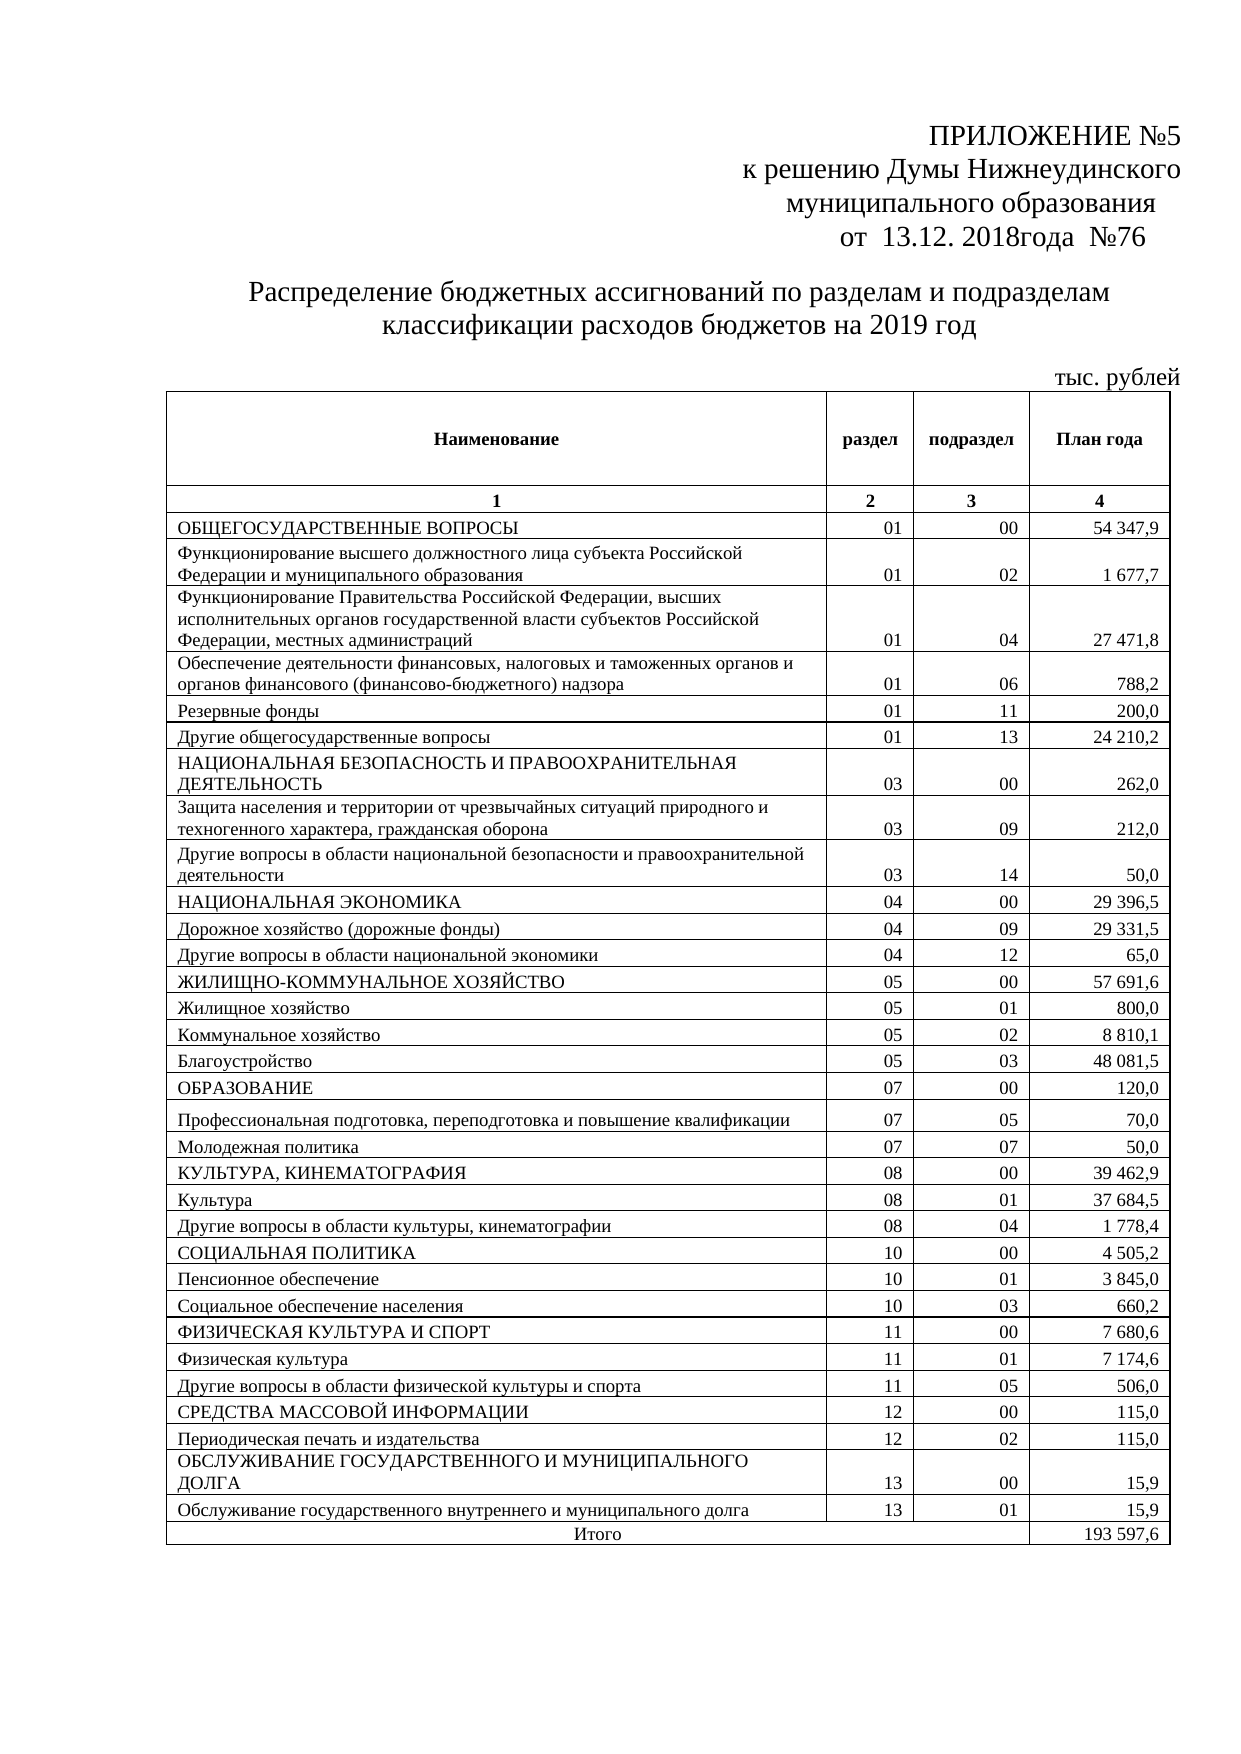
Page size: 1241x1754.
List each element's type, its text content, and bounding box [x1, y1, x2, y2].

table_cell 800,0 [1030, 993, 1169, 1019]
table_cell Дорожное хозяйство (дорожные фонды) [167, 914, 826, 939]
table_cell 09 [914, 796, 1029, 839]
table_cell 06 [914, 652, 1029, 695]
table_cell 00 [914, 1073, 1029, 1098]
table_cell 02 [914, 1424, 1029, 1449]
table_cell 03 [914, 1291, 1029, 1316]
table_cell ОБСЛУЖИВАНИЕ ГОСУДАРСТВЕННОГО И МУНИЦИПАЛЬНОГО ДОЛГА [167, 1450, 826, 1493]
table_header подраздел [914, 392, 1029, 485]
table_cell 00 [914, 1238, 1029, 1263]
table_cell ФИЗИЧЕСКАЯ КУЛЬТУРА И СПОРТ [167, 1318, 826, 1343]
table_cell Резервные фонды [167, 696, 826, 721]
table_cell 07 [827, 1132, 913, 1157]
table_cell 02 [914, 1020, 1029, 1045]
table_cell 08 [827, 1185, 913, 1210]
table_cell 115,0 [1030, 1424, 1169, 1449]
table_cell 04 [914, 1211, 1029, 1237]
table_cell 02 [914, 539, 1029, 585]
table_cell 54 347,9 [1030, 513, 1169, 538]
table_cell НАЦИОНАЛЬНАЯ ЭКОНОМИКА [167, 887, 826, 912]
table_cell 10 [827, 1264, 913, 1290]
table_cell Социальное обеспечение населения [167, 1291, 826, 1316]
table_cell Периодическая печать и издательства [167, 1424, 826, 1449]
table_cell Функционирование высшего должностного лица субъекта Российской Федерации и муниципального образования [167, 539, 826, 585]
table_cell 05 [914, 1371, 1029, 1396]
table_cell 12 [827, 1424, 913, 1449]
table_cell 4 505,2 [1030, 1238, 1169, 1263]
table_cell Функционирование Правительства Российской Федерации, высших исполнительных органов государственной власти субъектов Российской Федерации, местных администраций [167, 586, 826, 651]
table_cell 08 [827, 1158, 913, 1184]
table_cell 7 680,6 [1030, 1318, 1169, 1343]
table_cell 11 [914, 696, 1029, 721]
table_cell 13 [914, 723, 1029, 748]
table_cell 01 [827, 513, 913, 538]
table_cell 788,2 [1030, 652, 1169, 695]
table_cell 00 [914, 1450, 1029, 1493]
table_cell 27 471,8 [1030, 586, 1169, 651]
table_cell 39 462,9 [1030, 1158, 1169, 1184]
table_cell 57 691,6 [1030, 967, 1169, 992]
table_header раздел [827, 392, 913, 485]
table_cell 00 [914, 1318, 1029, 1343]
table_cell 12 [914, 940, 1029, 966]
table_cell 24 210,2 [1030, 723, 1169, 748]
table_cell 03 [827, 749, 913, 795]
table_cell 193 597,6 [1030, 1522, 1169, 1544]
table_cell 07 [914, 1132, 1029, 1157]
table_cell ОБРАЗОВАНИЕ [167, 1073, 826, 1098]
table_cell 07 [827, 1100, 913, 1131]
text от 13.12. 2018года №76 [177, 219, 1181, 252]
table_cell 11 [827, 1371, 913, 1396]
table_cell 3 [914, 486, 1029, 512]
table_cell 8 810,1 [1030, 1020, 1169, 1045]
table_cell Профессиональная подготовка, переподготовка и повышение квалификации [167, 1100, 826, 1131]
table_cell 11 [827, 1344, 913, 1369]
table_cell 01 [827, 652, 913, 695]
table_cell НАЦИОНАЛЬНАЯ БЕЗОПАСНОСТЬ И ПРАВООХРАНИТЕЛЬНАЯ ДЕЯТЕЛЬНОСТЬ [167, 749, 826, 795]
table_cell ЖИЛИЩНО-КОММУНАЛЬНОЕ ХОЗЯЙСТВО [167, 967, 826, 992]
table_cell 00 [914, 1158, 1029, 1184]
table_cell 15,9 [1030, 1495, 1169, 1521]
table_cell 15,9 [1030, 1450, 1169, 1493]
table_cell 04 [914, 586, 1029, 651]
table_cell Другие вопросы в области культуры, кинематографии [167, 1211, 826, 1237]
table_cell 1 [167, 486, 826, 512]
table_cell 14 [914, 840, 1029, 886]
table_cell 65,0 [1030, 940, 1169, 966]
table_cell 262,0 [1030, 749, 1169, 795]
text Распределение бюджетных ассигнований по разделам и подразделам классификации расходов бюджетов на 2019 год [177, 274, 1181, 341]
table_cell 1 677,7 [1030, 539, 1169, 585]
table_cell Благоустройство [167, 1046, 826, 1072]
table_cell Итого [167, 1522, 1029, 1544]
text тыс. рублей [177, 362, 1181, 391]
table_cell 29 331,5 [1030, 914, 1169, 939]
table_cell 04 [827, 914, 913, 939]
text ПРИЛОЖЕНИЕ №5 [177, 118, 1181, 152]
table_cell 50,0 [1030, 840, 1169, 886]
table_cell 01 [914, 1185, 1029, 1210]
table_cell 01 [827, 723, 913, 748]
table_cell 04 [827, 940, 913, 966]
text к решению Думы Нижнеудинского [177, 152, 1181, 185]
table_cell СОЦИАЛЬНАЯ ПОЛИТИКА [167, 1238, 826, 1263]
table_cell 01 [827, 539, 913, 585]
table_cell Защита населения и территории от чрезвычайных ситуаций природного и техногенного характера, гражданская оборона [167, 796, 826, 839]
table_cell 212,0 [1030, 796, 1169, 839]
table_cell 05 [827, 993, 913, 1019]
table_cell 05 [827, 1046, 913, 1072]
table_cell Молодежная политика [167, 1132, 826, 1157]
table_cell 506,0 [1030, 1371, 1169, 1396]
table_cell 01 [914, 1495, 1029, 1521]
table_cell 03 [914, 1046, 1029, 1072]
table_cell 01 [914, 993, 1029, 1019]
table_cell 05 [827, 1020, 913, 1045]
table_cell 29 396,5 [1030, 887, 1169, 912]
table_cell 01 [914, 1344, 1029, 1369]
table_header План года [1030, 392, 1169, 485]
table_cell 00 [914, 513, 1029, 538]
table_cell 115,0 [1030, 1397, 1169, 1423]
table_cell 37 684,5 [1030, 1185, 1169, 1210]
table_cell 2 [827, 486, 913, 512]
table_cell 03 [827, 796, 913, 839]
table_cell 200,0 [1030, 696, 1169, 721]
table_cell 05 [827, 967, 913, 992]
table_header Наименование [167, 392, 826, 485]
table_cell 05 [914, 1100, 1029, 1131]
table_cell 01 [827, 696, 913, 721]
table_cell 660,2 [1030, 1291, 1169, 1316]
table_cell 01 [914, 1264, 1029, 1290]
table_cell 4 [1030, 486, 1169, 512]
text муниципального образования [177, 185, 1181, 219]
table_cell 3 845,0 [1030, 1264, 1169, 1290]
table_cell ОБЩЕГОСУДАРСТВЕННЫЕ ВОПРОСЫ [167, 513, 826, 538]
table_cell 00 [914, 967, 1029, 992]
table_cell Другие общегосударственные вопросы [167, 723, 826, 748]
table_cell 00 [914, 1397, 1029, 1423]
table_cell 08 [827, 1211, 913, 1237]
table_cell 12 [827, 1397, 913, 1423]
table_cell Коммунальное хозяйство [167, 1020, 826, 1045]
table_cell Другие вопросы в области физической культуры и спорта [167, 1371, 826, 1396]
table_cell 01 [827, 586, 913, 651]
table_cell 1 778,4 [1030, 1211, 1169, 1237]
table_cell 13 [827, 1495, 913, 1521]
table_cell 10 [827, 1291, 913, 1316]
table_cell 50,0 [1030, 1132, 1169, 1157]
table_cell Культура [167, 1185, 826, 1210]
table_cell Физическая культура [167, 1344, 826, 1369]
table_cell 7 174,6 [1030, 1344, 1169, 1369]
table_cell 11 [827, 1318, 913, 1343]
table_cell Другие вопросы в области национальной безопасности и правоохранительной деятельности [167, 840, 826, 886]
table_cell Обеспечение деятельности финансовых, налоговых и таможенных органов и органов финансового (финансово-бюджетного) надзора [167, 652, 826, 695]
table_cell 04 [827, 887, 913, 912]
table_cell 09 [914, 914, 1029, 939]
table_cell 13 [827, 1450, 913, 1493]
table_cell Жилищное хозяйство [167, 993, 826, 1019]
table_cell Обслуживание государственного внутреннего и муниципального долга [167, 1495, 826, 1521]
table_cell 10 [827, 1238, 913, 1263]
table_cell 03 [827, 840, 913, 886]
table_cell Другие вопросы в области национальной экономики [167, 940, 826, 966]
table_cell 07 [827, 1073, 913, 1098]
table_cell 00 [914, 887, 1029, 912]
table_cell Пенсионное обеспечение [167, 1264, 826, 1290]
table_cell 120,0 [1030, 1073, 1169, 1098]
table_cell КУЛЬТУРА, КИНЕМАТОГРАФИЯ [167, 1158, 826, 1184]
table_cell 70,0 [1030, 1100, 1169, 1131]
table_cell СРЕДСТВА МАССОВОЙ ИНФОРМАЦИИ [167, 1397, 826, 1423]
table_cell 00 [914, 749, 1029, 795]
table_cell 48 081,5 [1030, 1046, 1169, 1072]
